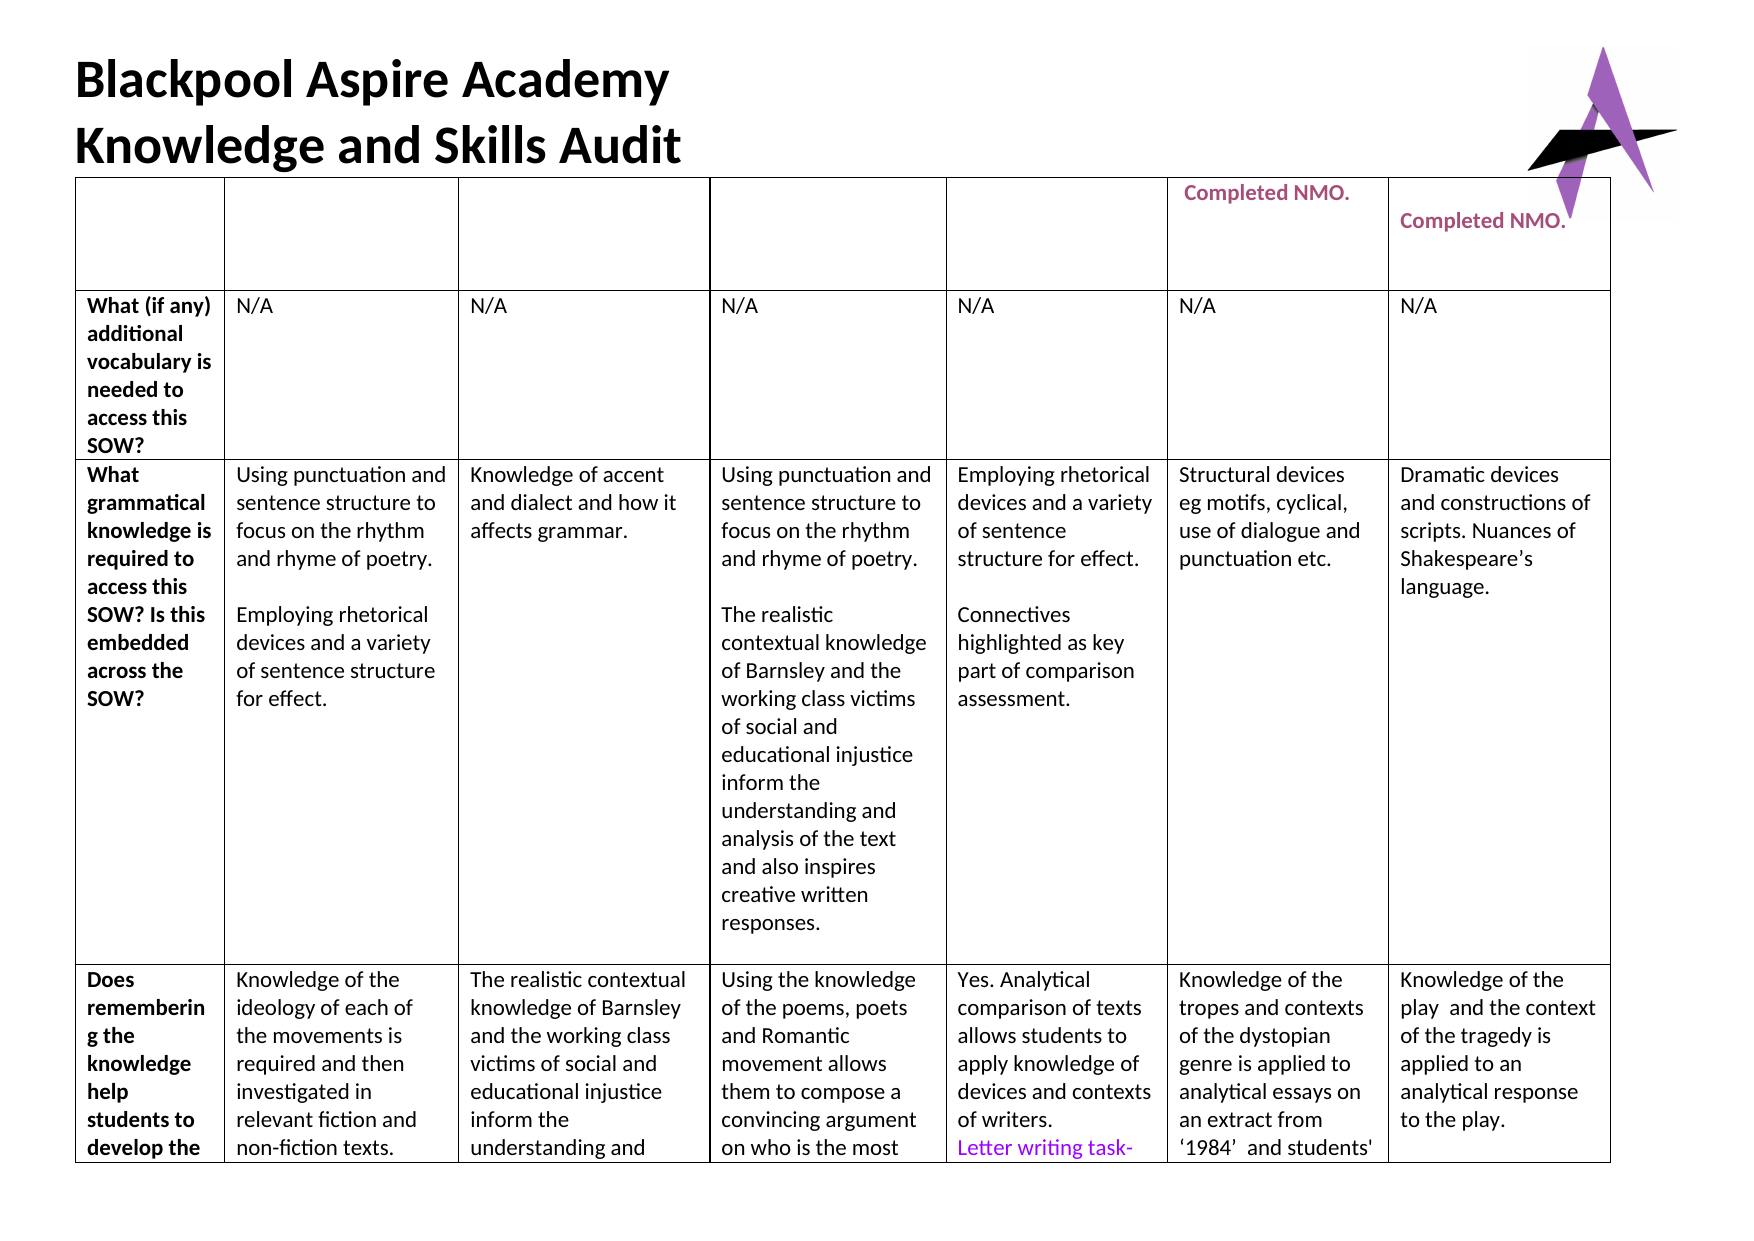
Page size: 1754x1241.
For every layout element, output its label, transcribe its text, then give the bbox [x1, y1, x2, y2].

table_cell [76, 178, 224, 290]
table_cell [1389, 178, 1610, 290]
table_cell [711, 965, 946, 1162]
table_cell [947, 965, 1167, 1162]
table_cell Dramatic devices and constructions of scripts. Nuances of Shakespeare’s language. [1389, 460, 1610, 964]
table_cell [1389, 965, 1610, 1162]
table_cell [1168, 965, 1388, 1162]
table_cell N/A [225, 291, 458, 459]
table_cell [225, 965, 458, 1162]
picture [1527, 45, 1679, 221]
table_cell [459, 965, 709, 1162]
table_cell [947, 178, 1167, 290]
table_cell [459, 178, 709, 290]
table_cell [225, 178, 458, 290]
table_cell What grammatical knowledge is required to access this SOW? Is this embedded across the SOW? [76, 460, 224, 964]
table_cell N/A [1389, 291, 1610, 459]
table_cell Using punctuation and sentence structure to focus on the rhythm and rhyme of poetry. Employing rhetorical devices and a variety of sentence structure for effect. [225, 460, 458, 964]
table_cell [1168, 178, 1388, 290]
table_cell N/A [1168, 291, 1388, 459]
table_cell N/A [947, 291, 1167, 459]
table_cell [76, 965, 224, 1162]
table_cell What (if any) additional vocabulary is needed to access this SOW? [76, 291, 224, 459]
table_cell Employing rhetorical devices and a variety of sentence structure for effect. Connectives highlighted as key part of comparison assessment. [947, 460, 1167, 964]
table_cell Using punctuation and sentence structure to focus on the rhythm and rhyme of poetry. The realistic contextual knowledge of Barnsley and the working class victims of social and educational injustice inform the understanding and analysis of the text and also inspires creative written responses. [711, 460, 946, 964]
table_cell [711, 178, 946, 290]
table_cell Knowledge of accent and dialect and how it affects grammar. [459, 460, 709, 964]
table_cell Structural devices eg motifs, cyclical, use of dialogue and punctuation etc. [1168, 460, 1388, 964]
table_cell N/A [459, 291, 709, 459]
table_cell N/A [711, 291, 946, 459]
